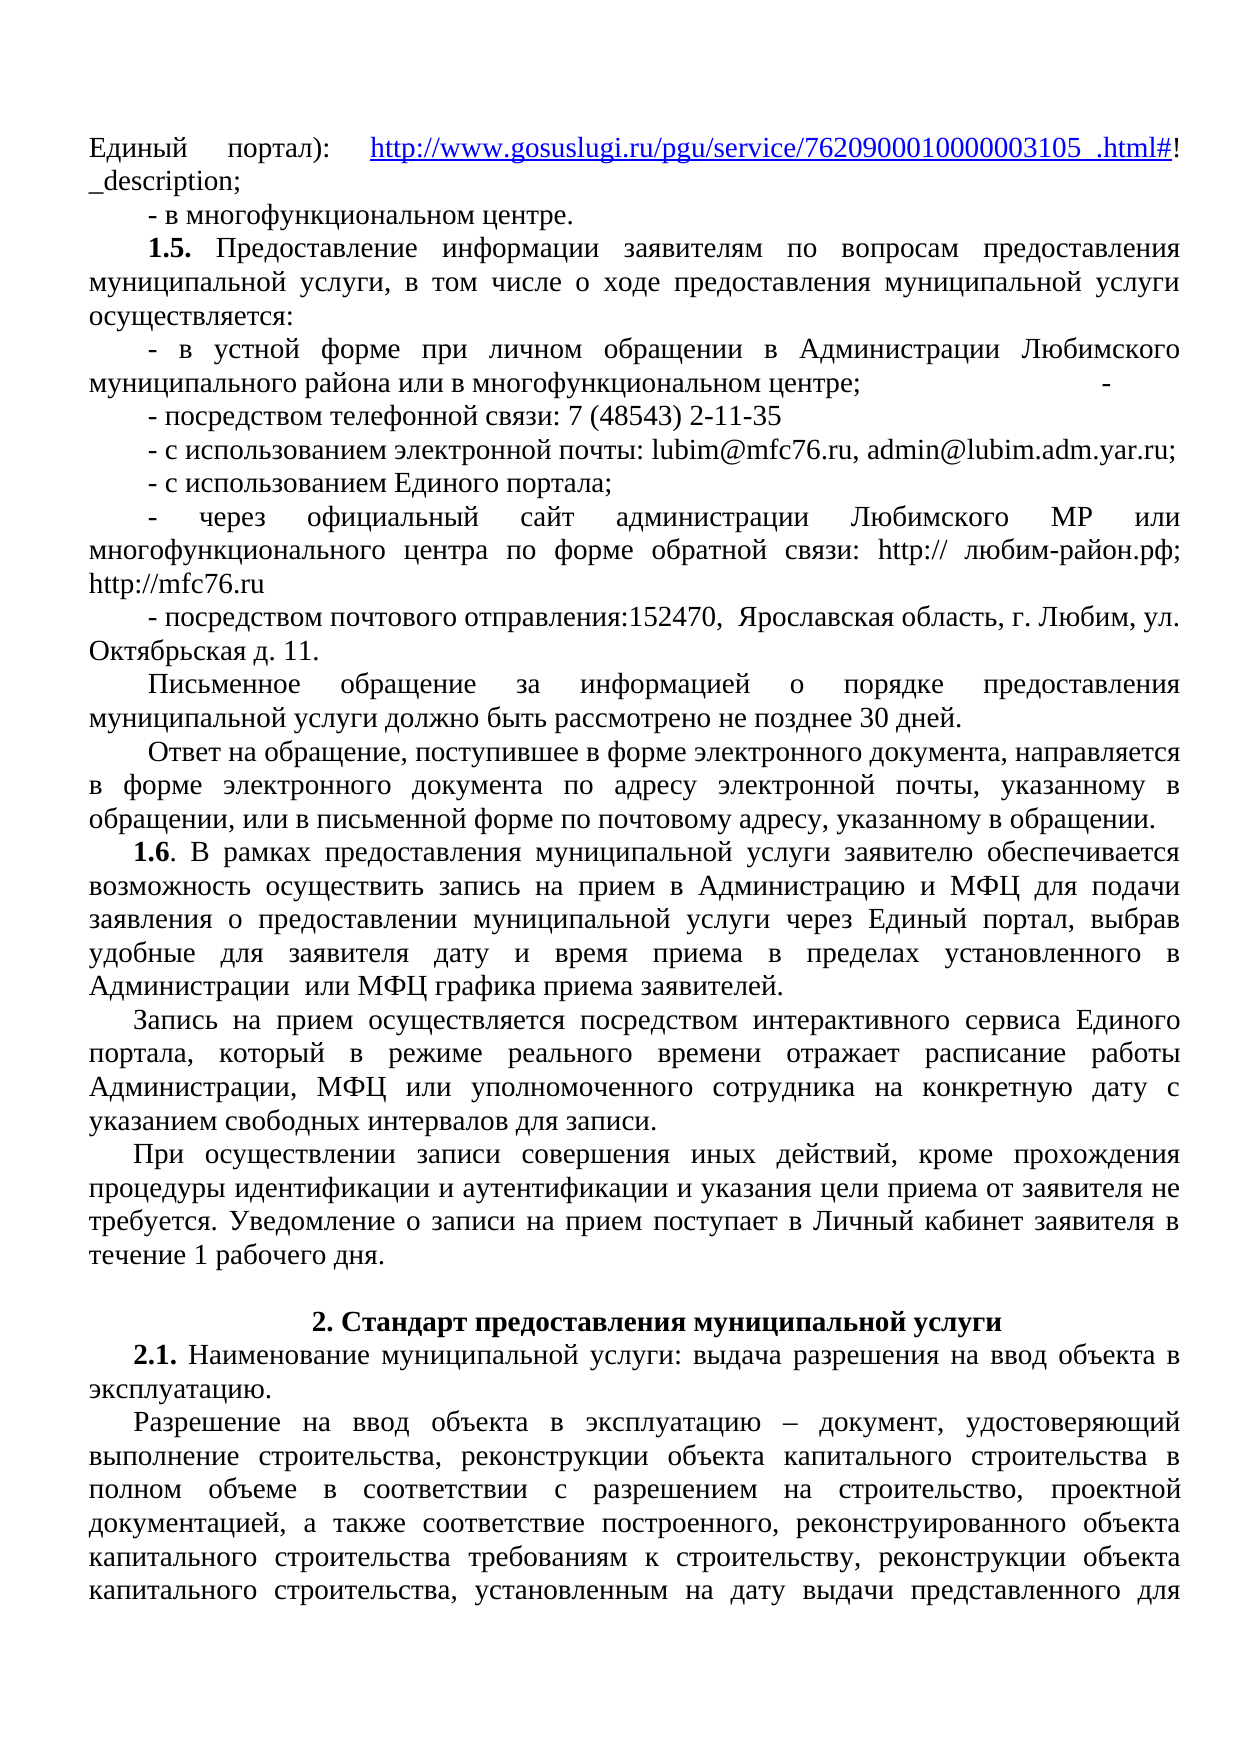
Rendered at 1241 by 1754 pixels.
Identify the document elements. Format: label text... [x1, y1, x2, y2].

text Письменное обращение за информацией о порядке предоставления муниципальной услуги должно быть рассмотрено не позднее 30 дней. [89, 667, 1181, 734]
text 1.6. В рамках предоставления муниципальной услуги заявителю обеспечивается возможность осуществить запись на прием в Администрацию и МФЦ для подачи заявления о предоставлении муниципальной услуги через Единый портал, выбрав удобные для заявителя дату и время приема в пределах установленного в Администрации или МФЦ графика приема заявителей. [89, 834, 1181, 1002]
text 2.1. Наименование муниципальной услуги: выдача разрешения на ввод объекта в эксплуатацию. [89, 1337, 1181, 1404]
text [89, 130, 1181, 197]
text 2. Стандарт предоставления муниципальной услуги [89, 1304, 1181, 1337]
text - с использованием электронной почты: lubim@mfc76.ru, admin@lubim.adm.yar.ru; [89, 432, 1181, 465]
text - с использованием Единого портала; [89, 465, 1181, 499]
text 1.5. Предоставление информации заявителям по вопросам предоставления муниципальной услуги, в том числе о ходе предоставления муниципальной услуги осуществляется: [89, 231, 1181, 331]
text При осуществлении записи совершения иных действий, кроме прохождения процедуры идентификации и аутентификации и указания цели приема от заявителя не требуется. Уведомление о записи на прием поступает в Личный кабинет заявителя в течение 1 рабочего дня. [89, 1136, 1181, 1270]
text - посредством почтового отправления:152470, Ярославская область, г. Любим, ул. Октябрьская д. 11. [89, 599, 1181, 667]
text - в устной форме при личном обращении в Администрации Любимского муниципального района или в многофункциональном центре; - [89, 331, 1181, 398]
text - через официальный сайт администрации Любимского МР или многофункционального центра по форме обратной связи: http:// любим-район.рф; http://mfc76.ru [89, 499, 1181, 599]
text - посредством телефонной связи: 7 (48543) 2-11-35 [89, 398, 1181, 432]
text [89, 1404, 1181, 1606]
text Запись на прием осуществляется посредством интерактивного сервиса Единого портала, который в режиме реального времени отражает расписание работы Администрации, МФЦ или уполномоченного сотрудника на конкретную дату с указанием свободных интервалов для записи. [89, 1002, 1181, 1136]
text - в многофункциональном центре. [89, 197, 1181, 231]
text Ответ на обращение, поступившее в форме электронного документа, направляется в форме электронного документа по адресу электронной почты, указанному в обращении, или в письменной форме по почтовому адресу, указанному в обращении. [89, 734, 1181, 834]
